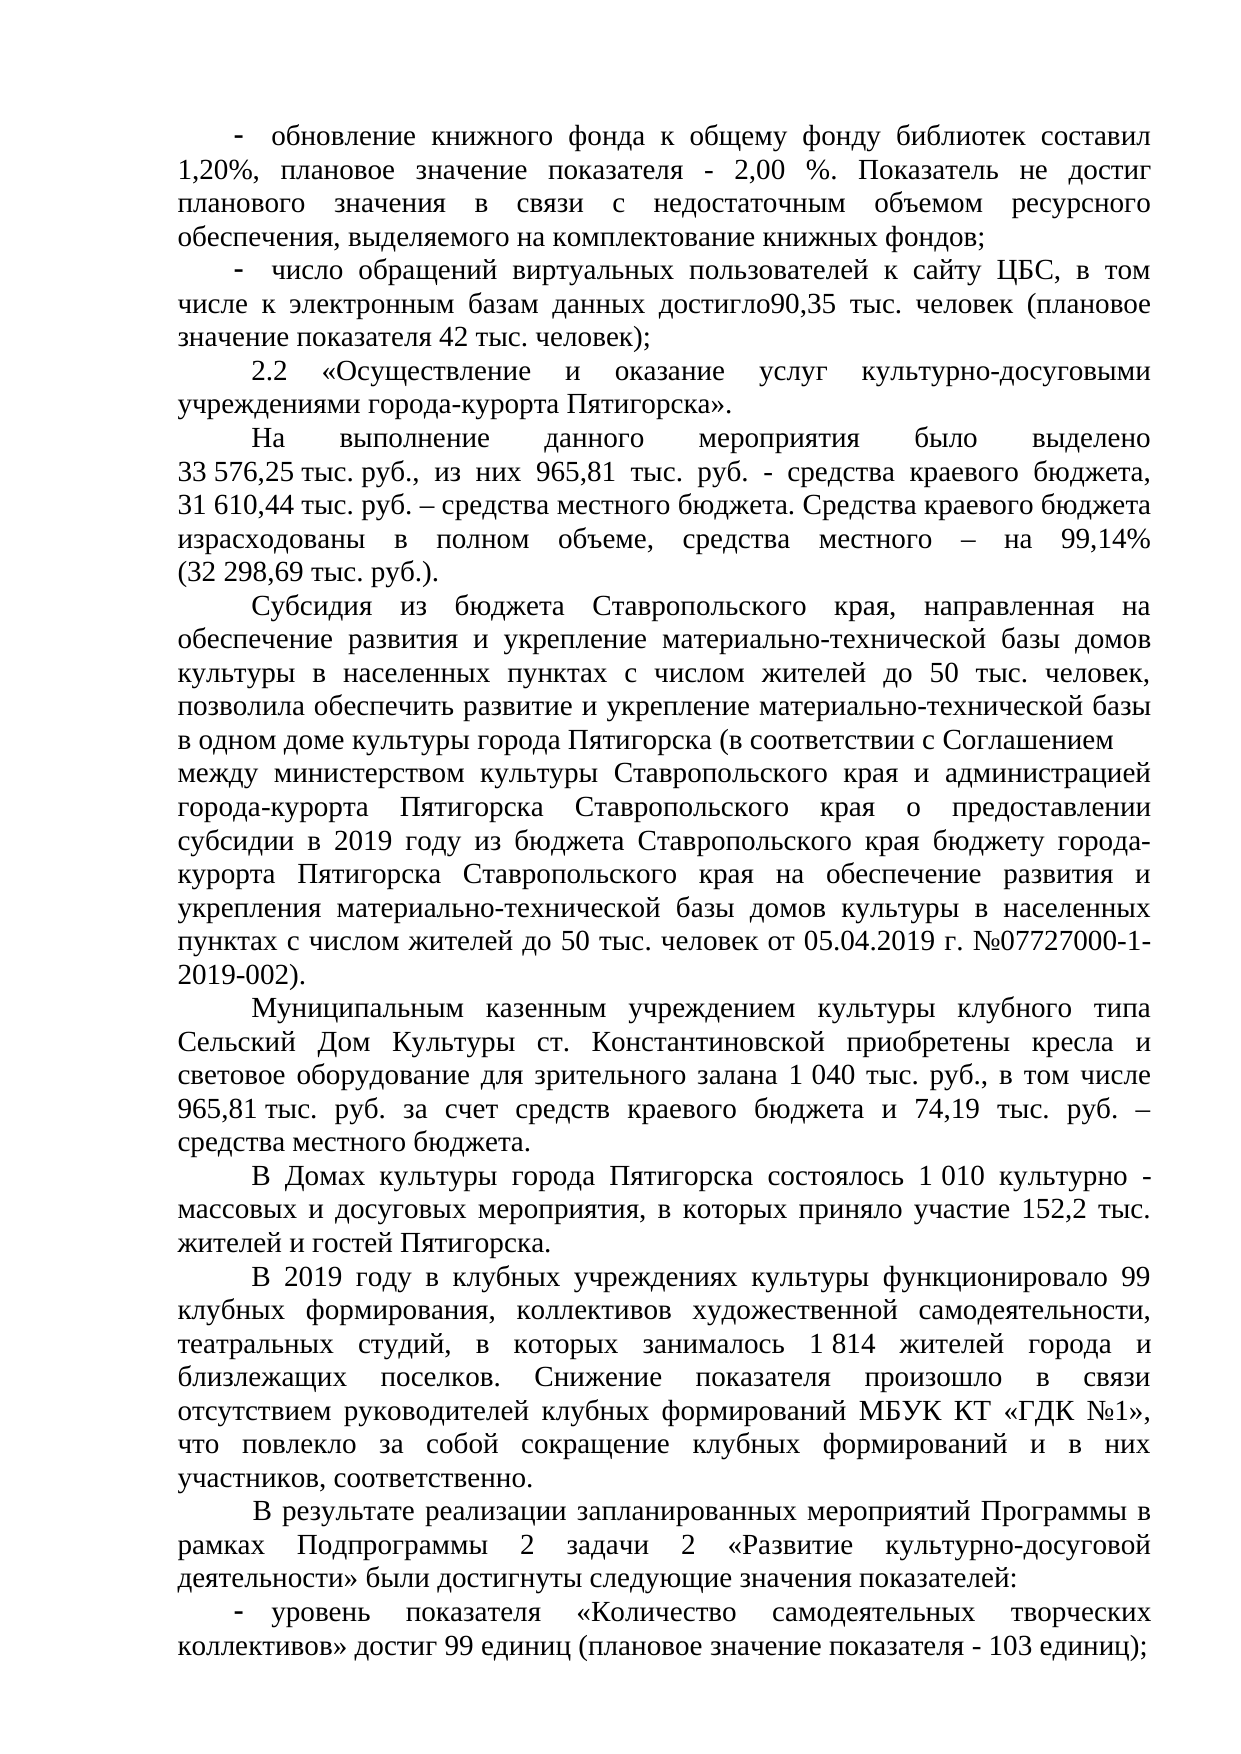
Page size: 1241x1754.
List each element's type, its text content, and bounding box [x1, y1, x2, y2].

list Субсидия из бюджета Ставропольского края, направленная на обеспечение развития и укрепление материально-технической базы домов культуры в населенных пунктах с числом жителей до 50 тыс. человек, позволила обеспечить развитие и укрепление материально-технической базы в одном доме культуры города Пятигорска (в соответствии с Соглашением [177, 588, 1152, 756]
list Муниципальным казенным учреждением культуры клубного типа Сельский Дом Культуры ст. Константиновской приобретены кресла и световое оборудование для зрительного залана 1 040 тыс. руб., в том числе 965,81 тыс. руб. за счет средств краевого бюджета и 74,19 тыс. руб. – средства местного бюджета. [177, 990, 1152, 1158]
list В результате реализации запланированных мероприятий Программы в рамках Подпрограммы 2 задачи 2 «Развитие культурно-досуговой деятельности» были достигнуты следующие значения показателей: [177, 1493, 1152, 1594]
list 2.2 «Осуществление и оказание услуг культурно-досуговыми учреждениями города-курорта Пятигорска». [177, 353, 1152, 420]
list между министерством культуры Ставропольского края и администрацией города-курорта Пятигорска Ставропольского края о предоставлении субсидии в 2019 году из бюджета Ставропольского края бюджету города-курорта Пятигорска Ставропольского края на обеспечение развития и укрепления материально-технической базы домов культуры в населенных пунктах с числом жителей до 50 тыс. человек от 05.04.2019 г. №07727000-1-2019-002). [177, 756, 1152, 990]
list число обращений виртуальных пользователей к сайту ЦБС, в том числе к электронным базам данных достигло90,35 тыс. человек (плановое значение показателя 42 тыс. человек); [177, 252, 1152, 353]
list В Домах культуры города Пятигорска состоялось 1 010 культурно - массовых и досуговых мероприятия, в которых приняло участие 152,2 тыс. жителей и гостей Пятигорска. [177, 1158, 1152, 1259]
list обновление книжного фонда к общему фонду библиотек составил 1,20%, плановое значение показателя - 2,00 %. Показатель не достиг планового значения в связи с недостаточным объемом ресурсного обеспечения, выделяемого на комплектование книжных фондов; [177, 118, 1152, 252]
list На выполнение данного мероприятия было выделено 33 576,25 тыс. руб., из них 965,81 тыс. руб. - средства краевого бюджета, 31 610,44 тыс. руб. – средства местного бюджета. Средства краевого бюджета израсходованы в полном объеме, средства местного – на 99,14% (32 298,69 тыс. руб.). [177, 420, 1152, 588]
list В 2019 году в клубных учреждениях культуры функционировало 99 клубных формирования, коллективов художественной самодеятельности, театральных студий, в которых занималось 1 814 жителей города и близлежащих поселков. Снижение показателя произошло в связи отсутствием руководителей клубных формирований МБУК КТ «ГДК №1», что повлекло за собой сокращение клубных формирований и в них участников, соответственно. [177, 1259, 1152, 1493]
list уровень показателя «Количество самодеятельных творческих коллективов» достиг 99 единиц (плановое значение показателя - 103 единиц); [177, 1594, 1152, 1661]
